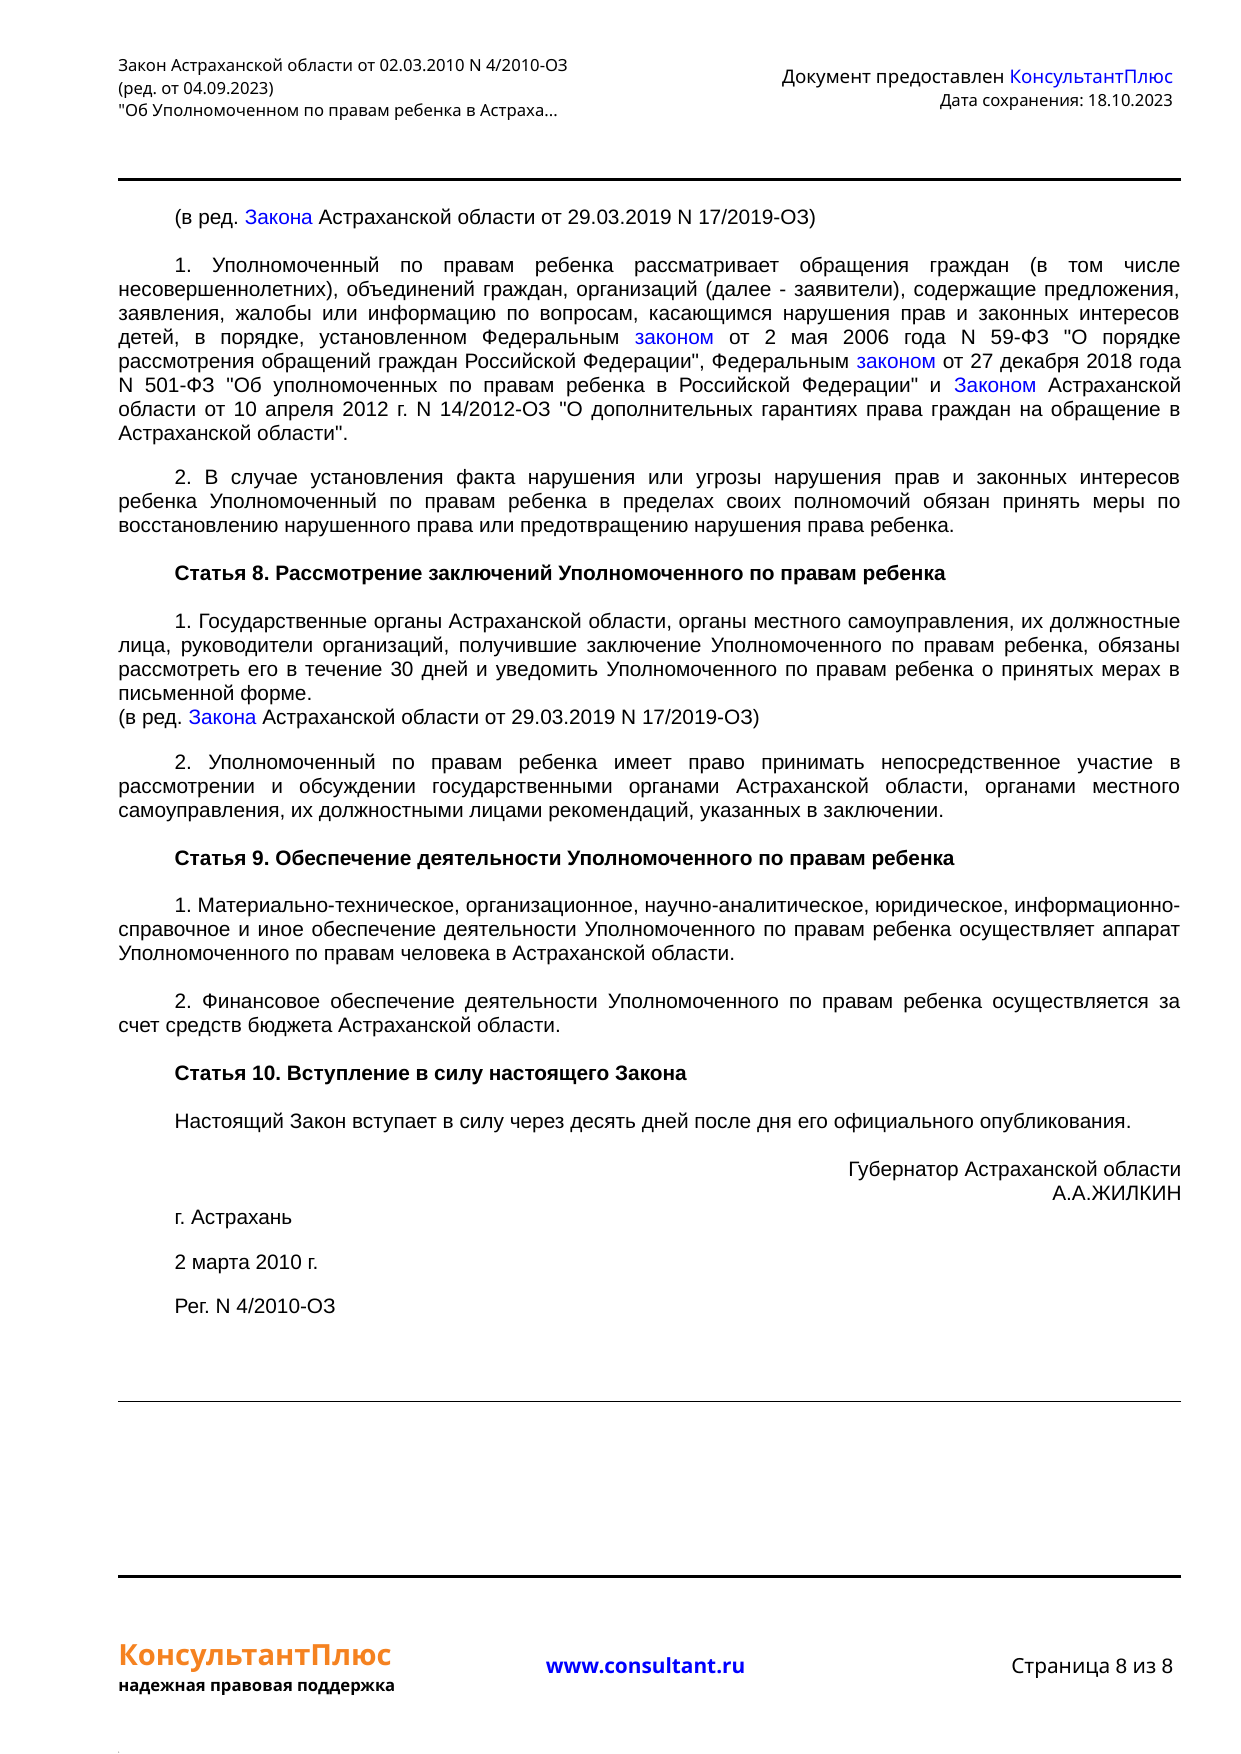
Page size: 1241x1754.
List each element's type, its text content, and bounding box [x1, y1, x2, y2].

text 1. Материально-техническое, организационное, научно-аналитическое, юридическое, информационно-справочное и иное обеспечение деятельности Уполномоченного по правам ребенка осуществляет аппарат Уполномоченного по правам человека в Астраханской области. [118, 893, 1181, 965]
title Статья 8. Рассмотрение заключений Уполномоченного по правам ребенка [118, 561, 1181, 585]
text 2. Уполномоченный по правам ребенка имеет право принимать непосредственное участие в рассмотрении и обсуждении государственными органами Астраханской области, органами местного самоуправления, их должностными лицами рекомендаций, указанных в заключении. [118, 749, 1181, 821]
text 2. Финансовое обеспечение деятельности Уполномоченного по правам ребенка осуществляется за счет средств бюджета Астраханской области. [118, 989, 1181, 1037]
text г. Астрахань [118, 1205, 1181, 1229]
title Статья 9. Обеспечение деятельности Уполномоченного по правам ребенка [118, 845, 1181, 869]
text 2. В случае установления факта нарушения или угрозы нарушения прав и законных интересов ребенка Уполномоченный по правам ребенка в пределах своих полномочий обязан принять меры по восстановлению нарушенного права или предотвращению нарушения права ребенка. [118, 465, 1181, 537]
text Губернатор Астраханской области [118, 1157, 1181, 1181]
title Статья 10. Вступление в силу настоящего Закона [118, 1061, 1181, 1085]
text 1. Государственные органы Астраханской области, органы местного самоуправления, их должностные лица, руководители организаций, получившие заключение Уполномоченного по правам ребенка, обязаны рассмотреть его в течение 30 дней и уведомить Уполномоченного по правам ребенка о принятых мерах в письменной форме. [118, 609, 1181, 705]
text Рег. N 4/2010-ОЗ [118, 1294, 1181, 1318]
text Настоящий Закон вступает в силу через десять дней после дня его официального опубликования. [118, 1109, 1181, 1133]
text А.А.ЖИЛКИН [118, 1181, 1181, 1205]
text (в ред. Закона Астраханской области от 29.03.2019 N 17/2019-ОЗ) [118, 705, 1181, 729]
text 1. Уполномоченный по правам ребенка рассматривает обращения граждан (в том числе несовершеннолетних), объединений граждан, организаций (далее - заявители), содержащие предложения, заявления, жалобы или информацию по вопросам, касающимся нарушения прав и законных интересов детей, в порядке, установленном Федеральным законом от 2 мая 2006 года N 59-ФЗ "О порядке рассмотрения обращений граждан Российской Федерации", Федеральным законом от 27 декабря 2018 года N 501-ФЗ "Об уполномоченных по правам ребенка в Российской Федерации" и Законом Астраханской области от 10 апреля 2012 г. N 14/2012-ОЗ "О дополнительных гарантиях права граждан на обращение в Астраханской области". [118, 253, 1181, 444]
text 2 марта 2010 г. [118, 1249, 1181, 1273]
text (в ред. Закона Астраханской области от 29.03.2019 N 17/2019-ОЗ) [174, 205, 1181, 229]
